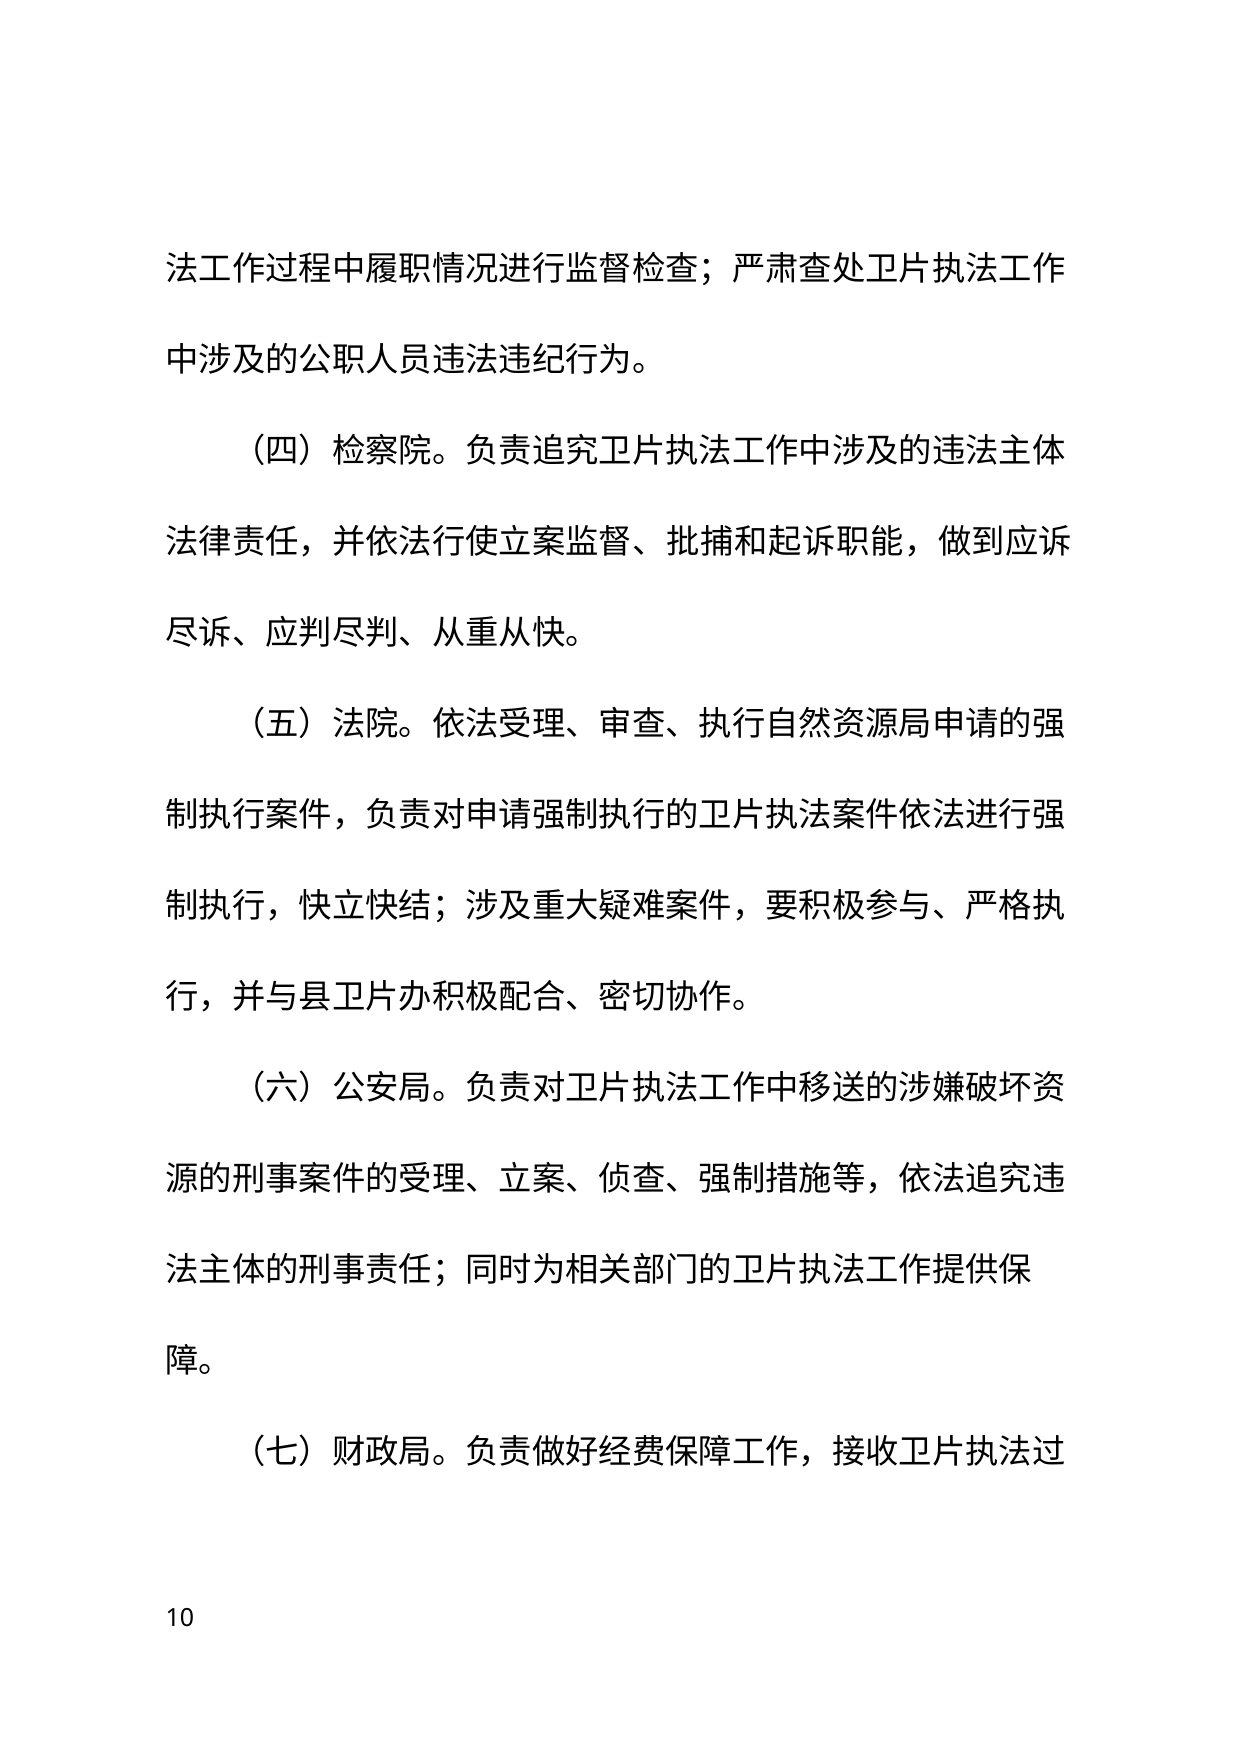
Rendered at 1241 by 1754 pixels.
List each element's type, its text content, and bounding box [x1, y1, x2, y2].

list （四）检察院。负责追究卫片执法工作中涉及的违法主体法律责任，并依法行使立案监督、批捕和起诉职能，做到应诉尽诉、应判尽判、从重从快。 [165, 402, 1087, 675]
list （六）公安局。负责对卫片执法工作中移送的涉嫌破坏资源的刑事案件的受理、立案、侦查、强制措施等，依法追究违法主体的刑事责任；同时为相关部门的卫片执法工作提供保障。 [165, 1039, 1087, 1403]
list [165, 1403, 1087, 1494]
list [165, 220, 1087, 402]
list （五）法院。依法受理、审查、执行自然资源局申请的强制执行案件，负责对申请强制执行的卫片执法案件依法进行强制执行，快立快结；涉及重大疑难案件，要积极参与、严格执行，并与县卫片办积极配合、密切协作。 [165, 675, 1087, 1039]
